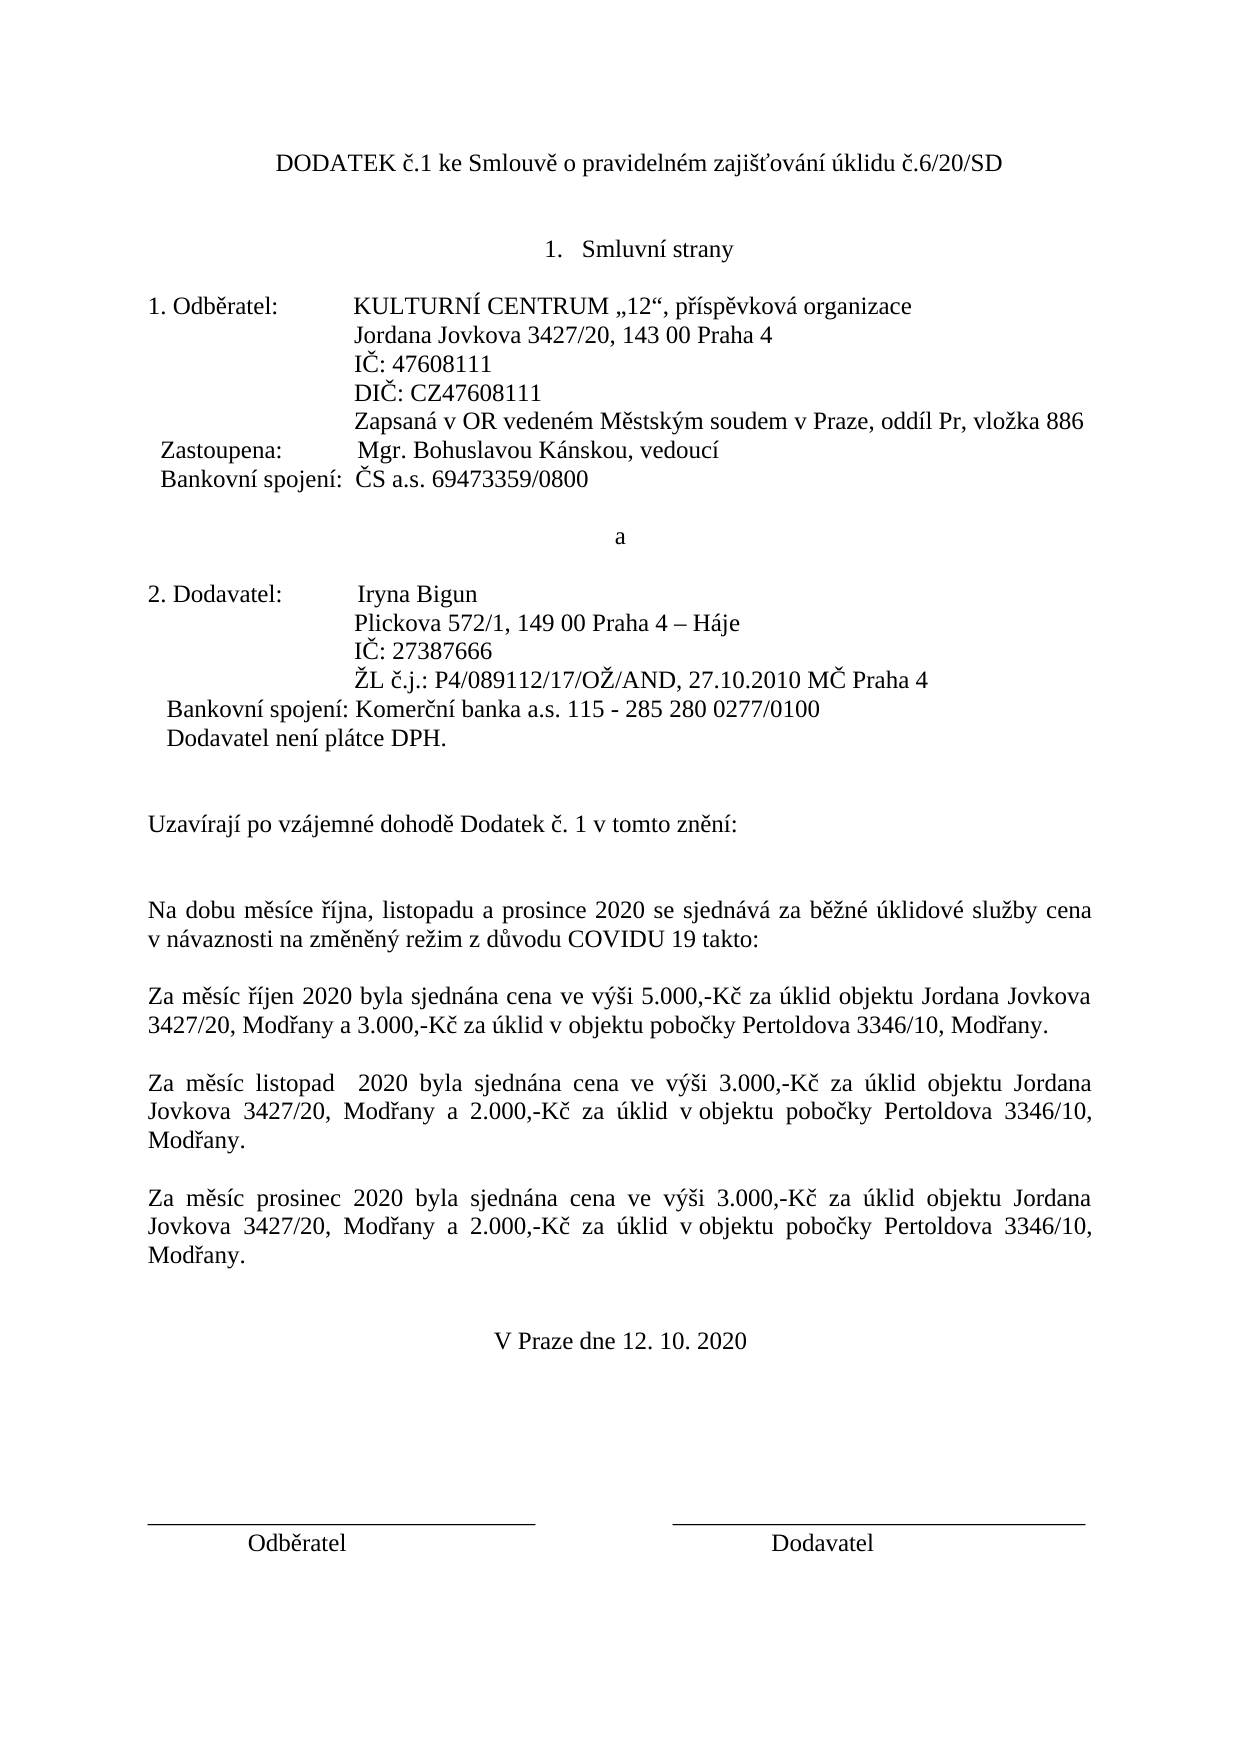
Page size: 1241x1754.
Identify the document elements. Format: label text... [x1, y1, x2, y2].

text Bankovní spojení: ČS a.s. 69473359/0800 [148, 464, 1093, 493]
text Zastoupena: Mgr. Bohuslavou Kánskou, vedoucí [148, 435, 1093, 464]
text IČ: 27387666 [148, 636, 1093, 665]
text DIČ: CZ47608111 [148, 378, 1093, 406]
text V Praze dne 12. 10. 2020 [148, 1326, 1093, 1355]
text Zapsaná v OR vedeném Městským soudem v Praze, oddíl Pr, vložka 886 [148, 406, 1093, 435]
text DODATEK č.1 ke Smlouvě o pravidelném zajišťování úklidu č.6/20/SD [185, 148, 1093, 176]
text 2. Dodavatel: Iryna Bigun [148, 579, 1093, 608]
text Na dobu měsíce října, listopadu a prosince 2020 se sjednává za běžné úklidové služby cena v návaznosti na změněný režim z důvodu COVIDU 19 takto: [148, 895, 1093, 953]
text Plickova 572/1, 149 00 Praha 4 – Háje [148, 608, 1093, 636]
list Smluvní strany [185, 234, 1093, 263]
text Za měsíc říjen 2020 byla sjednána cena ve výši 5.000,-Kč za úklid objektu Jordana Jovkova 3427/20, Modřany a 3.000,-Kč za úklid v objektu pobočky Pertoldova 3346/10, Modřany. [148, 981, 1093, 1039]
text Odběratel Dodavatel [148, 1528, 1093, 1556]
text 1. Odběratel: KULTURNÍ CENTRUM „12“, příspěvková organizace [148, 291, 1093, 320]
text a [148, 521, 1093, 550]
text ŽL č.j.: P4/089112/17/OŽ/AND, 27.10.2010 MČ [148, 665, 1093, 694]
text Za měsíc prosinec 2020 byla sjednána cena ve výši 3.000,-Kč za úklid objektu Jordana Jovkova 3427/20, Modřany a 2.000,-Kč za úklid v objektu pobočky Pertoldova 3346/10, Modřany. [148, 1183, 1093, 1269]
text Uzavírají po vzájemné dohodě Dodatek č. 1 v tomto znění: [148, 809, 1093, 838]
text Dodavatel není plátce DPH. [148, 723, 1093, 751]
text IČ: 47608111 [148, 349, 1093, 378]
text Bankovní spojení: Komerční banka a.s. 115 - 285 280 0277/0100 [148, 694, 1093, 723]
text _______________________________ _________________________________ [148, 1499, 1093, 1528]
text Za měsíc listopad 2020 byla sjednána cena ve výši 3.000,-Kč za úklid objektu Jordana Jovkova 3427/20, Modřany a 2.000,-Kč za úklid v objektu pobočky Pertoldova 3346/10, Modřany. [148, 1068, 1093, 1154]
text Jordana Jovkova 3427/20, 143 00 [148, 320, 1093, 349]
